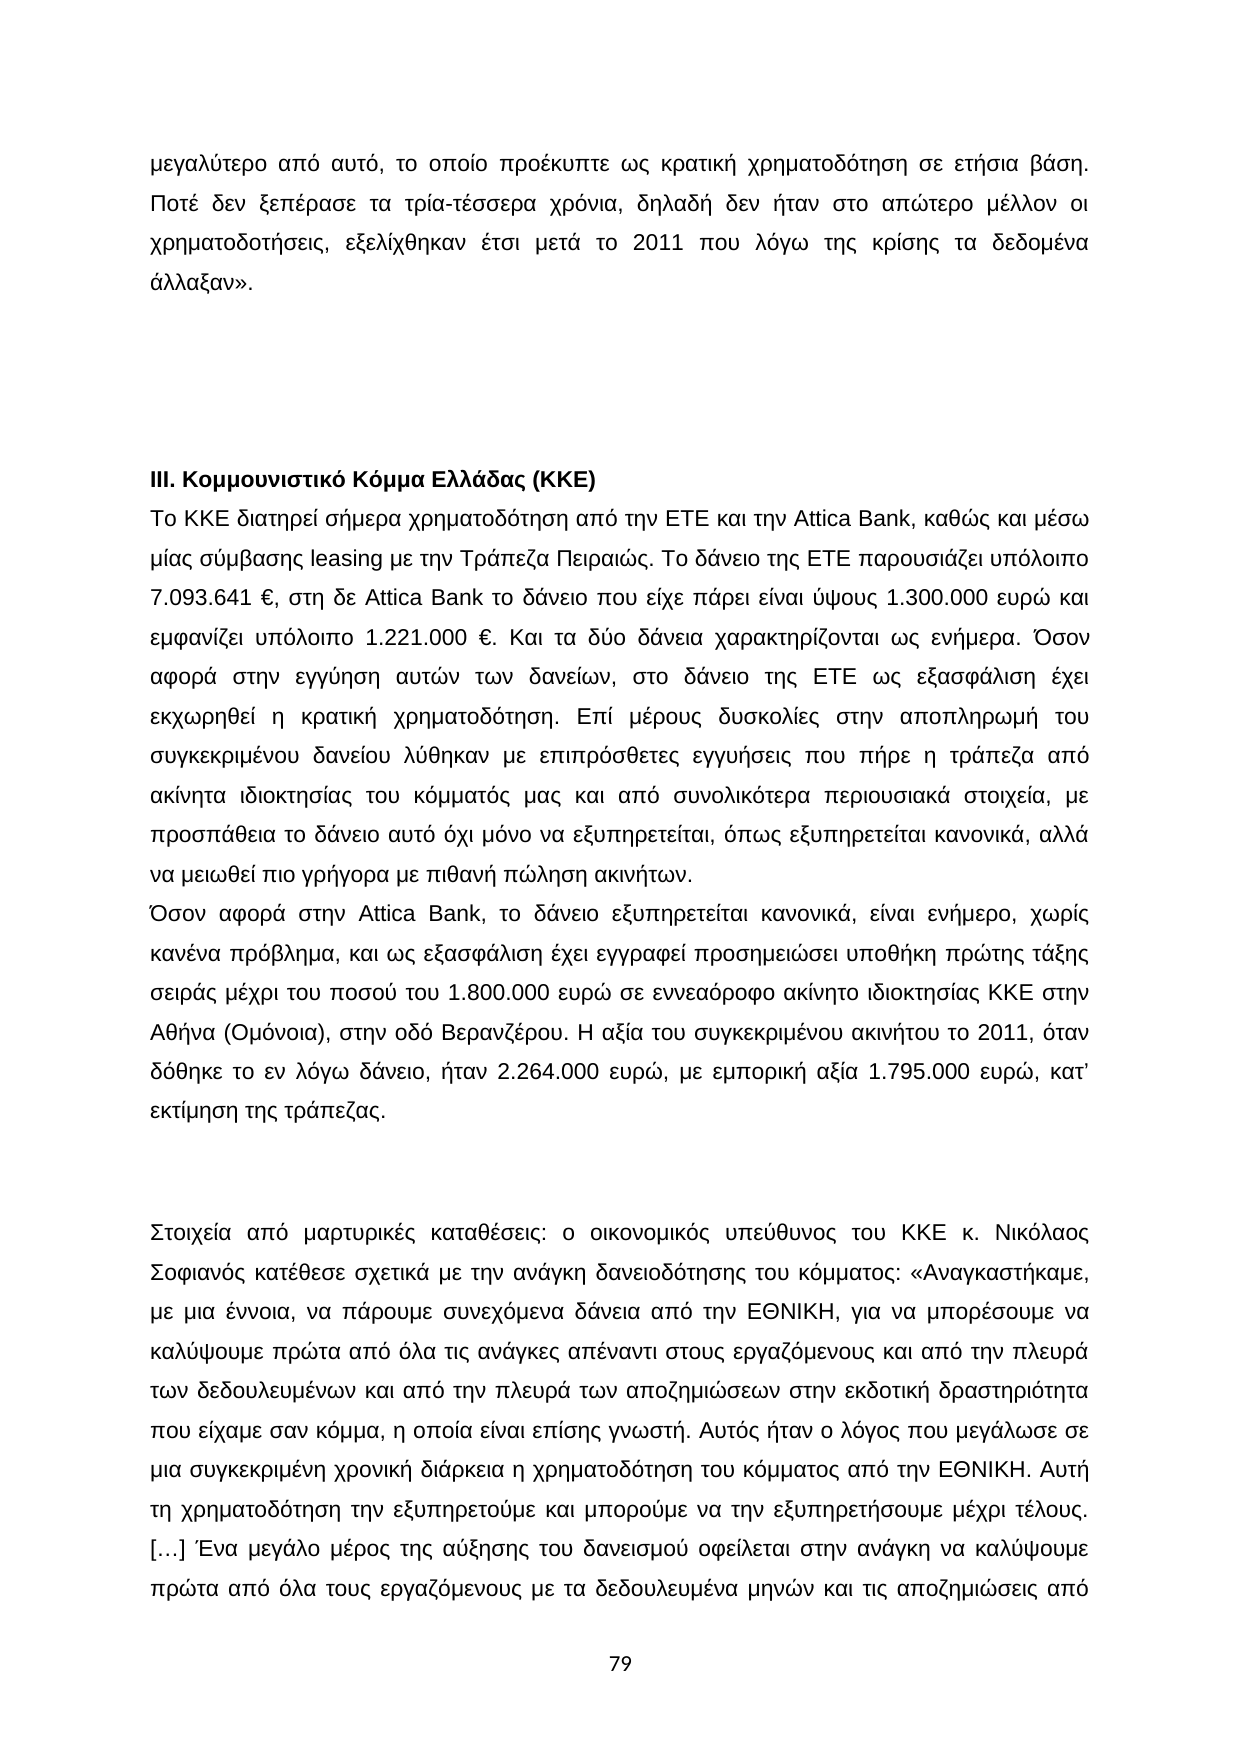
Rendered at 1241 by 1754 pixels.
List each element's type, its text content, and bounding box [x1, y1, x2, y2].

text ​​Όσον αφορά στην Attica Bank, το δάνειο εξυπηρετείται κανονικά, είναι ενήμερο, χωρίς κανένα πρόβλημα, και ως εξασφάλιση έχει εγγραφεί προσημειώσει υποθήκη πρώτης τάξης σειράς μέχρι του ποσού του 1.800.000 ευρώ σε εννεαόροφο ακίνητο ιδιοκτησίας ΚΚΕ στην Αθήνα (Ομόνοια), στην οδό Βερανζέρου. Η αξία του συγκεκριμένου ακινήτου το 2011, όταν δόθηκε το εν λόγω δάνειο, ήταν 2.264.000 ευρώ, με εμπορική αξία 1.795.000 ευρώ, κατ’ εκτίμηση της τράπεζας. [150, 900, 1090, 1124]
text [150, 1219, 1090, 1601]
text ​​Το ΚΚΕ διατηρεί σήμερα χρηματοδότηση από την ΕΤΕ και την Attica Bank, καθώς και μέσω μίας σύμβασης leasing με την Τράπεζα Πειραιώς. Το δάνειο της ΕΤΕ παρουσιάζει υπόλοιπο 7.093.641 €, στη δε Attica Bank το δάνειο που είχε πάρει είναι ύψους 1.300.000 ευρώ και εμφανίζει υπόλοιπο 1.221.000 €. Και τα δύο δάνεια χαρακτηρίζονται ως ενήμερα. ​Όσον αφορά στην εγγύηση αυτών των δανείων, στο δάνειο της ΕΤΕ ως εξασφάλιση έχει εκχωρηθεί η κρατική χρηματοδότηση. Επί μέρους δυσκολίες στην αποπληρωμή του συγκεκριμένου δανείου λύθηκαν με επιπρόσθετες εγγυήσεις που πήρε η τράπεζα από ακίνητα ιδιοκτησίας του κόμματός μας και από συνολικότερα περιουσιακά στοιχεία, με προσπάθεια το δάνειο αυτό όχι μόνο να εξυπηρετείται, όπως εξυπηρετείται κανονικά, αλλά να μειωθεί πιο γρήγορα με πιθανή πώληση ακινήτων. [150, 505, 1090, 887]
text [150, 150, 1090, 295]
text ​ΙΙΙ. Κομμουνιστικό Κόμμα Ελλάδας (ΚΚΕ) [150, 466, 1090, 492]
